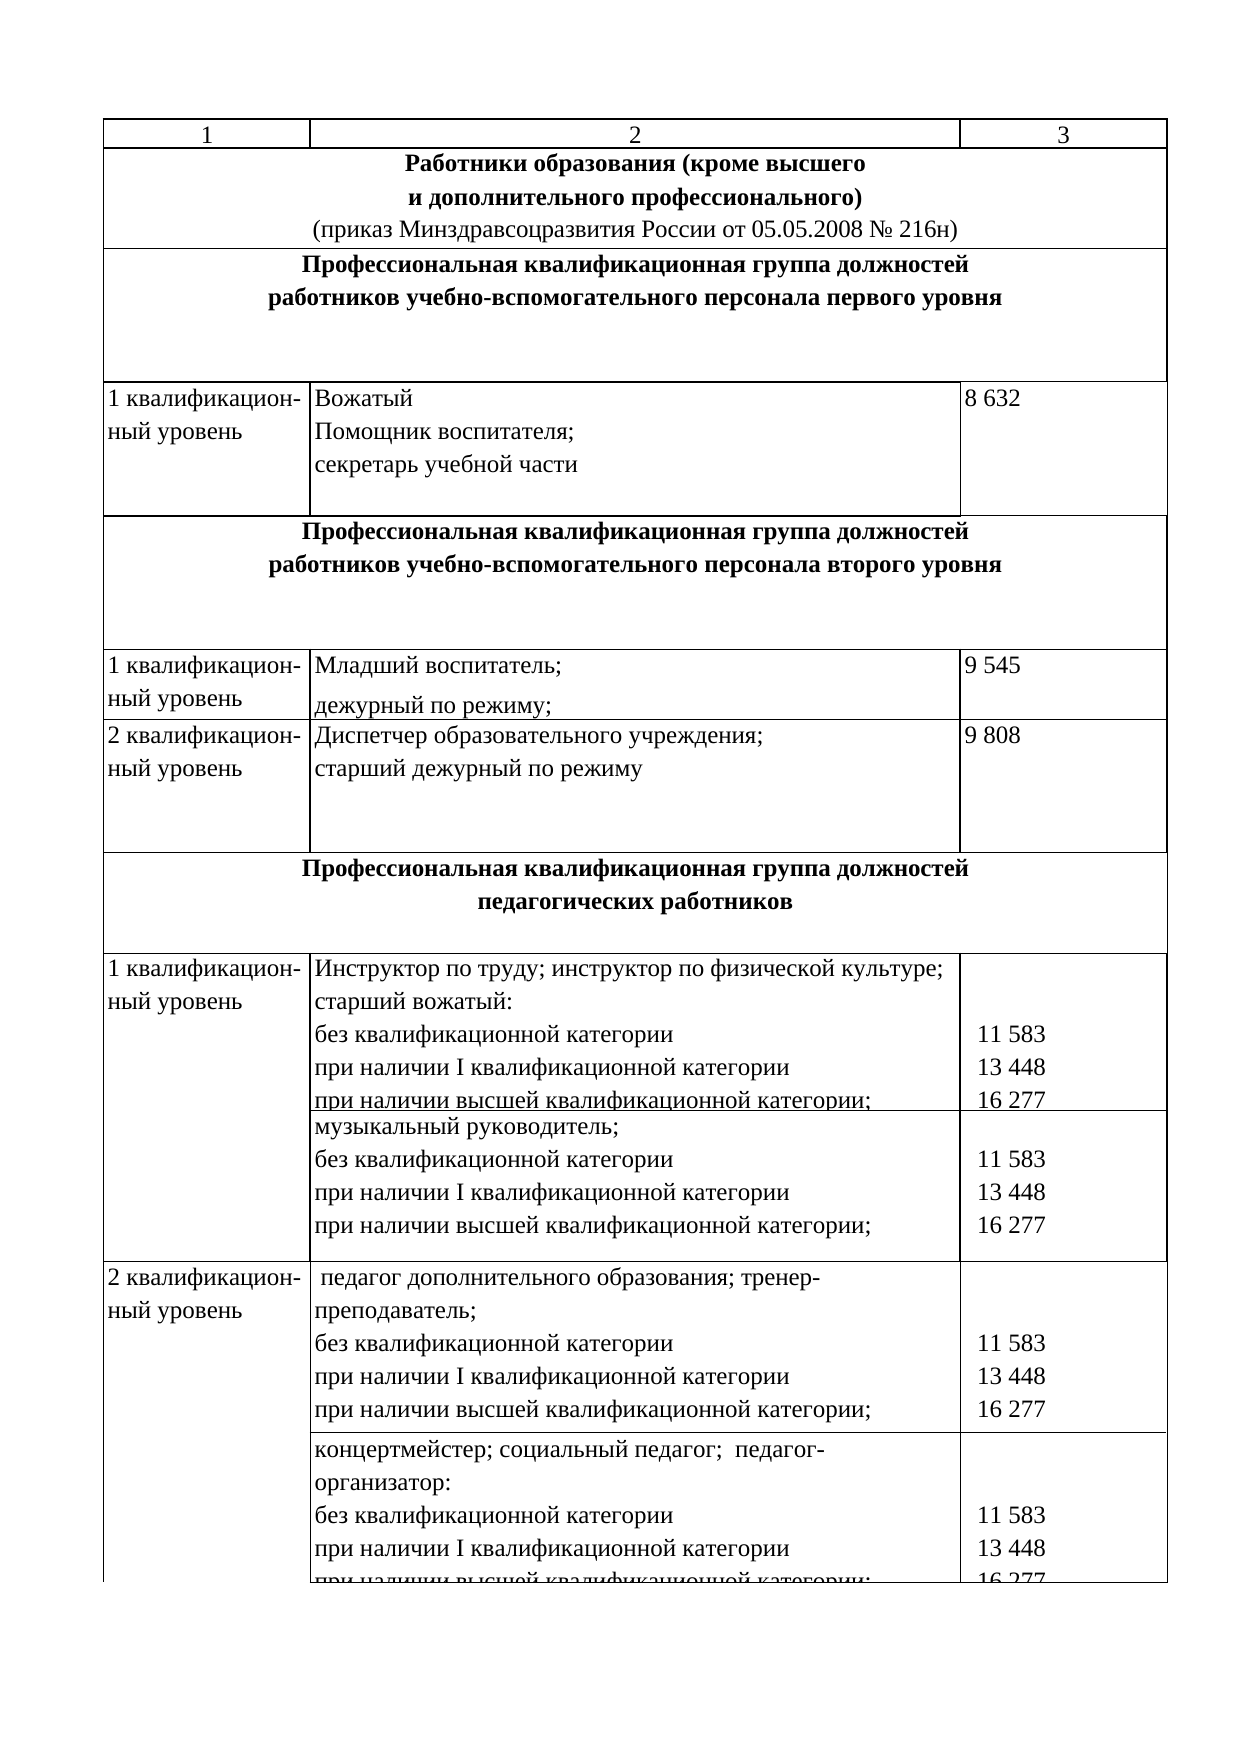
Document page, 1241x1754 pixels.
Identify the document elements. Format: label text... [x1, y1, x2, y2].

table_cell 11 583 13 448 16 277 [961, 1111, 1166, 1261]
table_header 3 [961, 120, 1166, 147]
table_cell Работники образования (кроме высшего и дополнительного профессионального) (приказ Минздравсоцразвития России от 05.05.2008 № 216н) [104, 149, 1166, 248]
table_cell Младший воспитатель; [311, 650, 959, 689]
table_cell педагог дополнительного образования; тренер-преподаватель; без квалификационной категории при наличии I квалификационной категории при наличии высшей квалификационной категории; [311, 1262, 960, 1432]
table_cell дежурный по режиму; [311, 689, 959, 719]
table_cell [961, 689, 1166, 719]
table_cell 1 квалификацион-ный уровень [104, 954, 309, 1261]
table_cell 11 583 13 448 16 277 [961, 954, 1166, 1110]
table_cell 8 632 [961, 382, 1167, 414]
table_cell Профессиональная квалификационная группа должностей педагогических работников [104, 853, 1167, 952]
table_cell Профессиональная квалификационная группа должностей работников учебно-вспомогательного персонала первого уровня [104, 249, 1166, 381]
table_header 1 [104, 120, 309, 147]
table_cell 11 583 13 448 16 277 [961, 1432, 1167, 1582]
table_cell 2 квалификацион-ный уровень [104, 1262, 310, 1582]
table_cell музыкальный руководитель; без квалификационной категории при наличии I квалификационной категории при наличии высшей квалификационной категории; [311, 1111, 959, 1261]
table_cell концертмейстер; социальный педагог; педагог-организатор: без квалификационной категории при наличии I квалификационной категории при наличии высшей квалификационной категории; [311, 1433, 960, 1582]
table_cell [961, 414, 1167, 515]
table_cell 11 583 13 448 16 277 [961, 1262, 1167, 1432]
table_cell Инструктор по труду; инструктор по физической культуре; старший вожатый: без квалификационной категории при наличии I квалификационной категории при наличии высшей квалификационной категории; [311, 954, 959, 1110]
table_cell 1 квалификацион-ный уровень [104, 650, 309, 719]
table_cell 9 808 [961, 720, 1166, 852]
table_cell 9 545 [961, 650, 1166, 689]
table_cell 1 квалификацион-ный уровень [104, 383, 309, 515]
table_cell Профессиональная квалификационная группа должностей работников учебно-вспомогательного персонала второго уровня [104, 516, 1166, 648]
table_cell Вожатый Помощник воспитателя; секретарь учебной части [311, 383, 960, 515]
table_cell Диспетчер образовательного учреждения; старший дежурный по режиму [311, 720, 959, 852]
table_header 2 [311, 120, 959, 147]
table_cell 2 квалификацион-ный уровень [104, 720, 309, 852]
